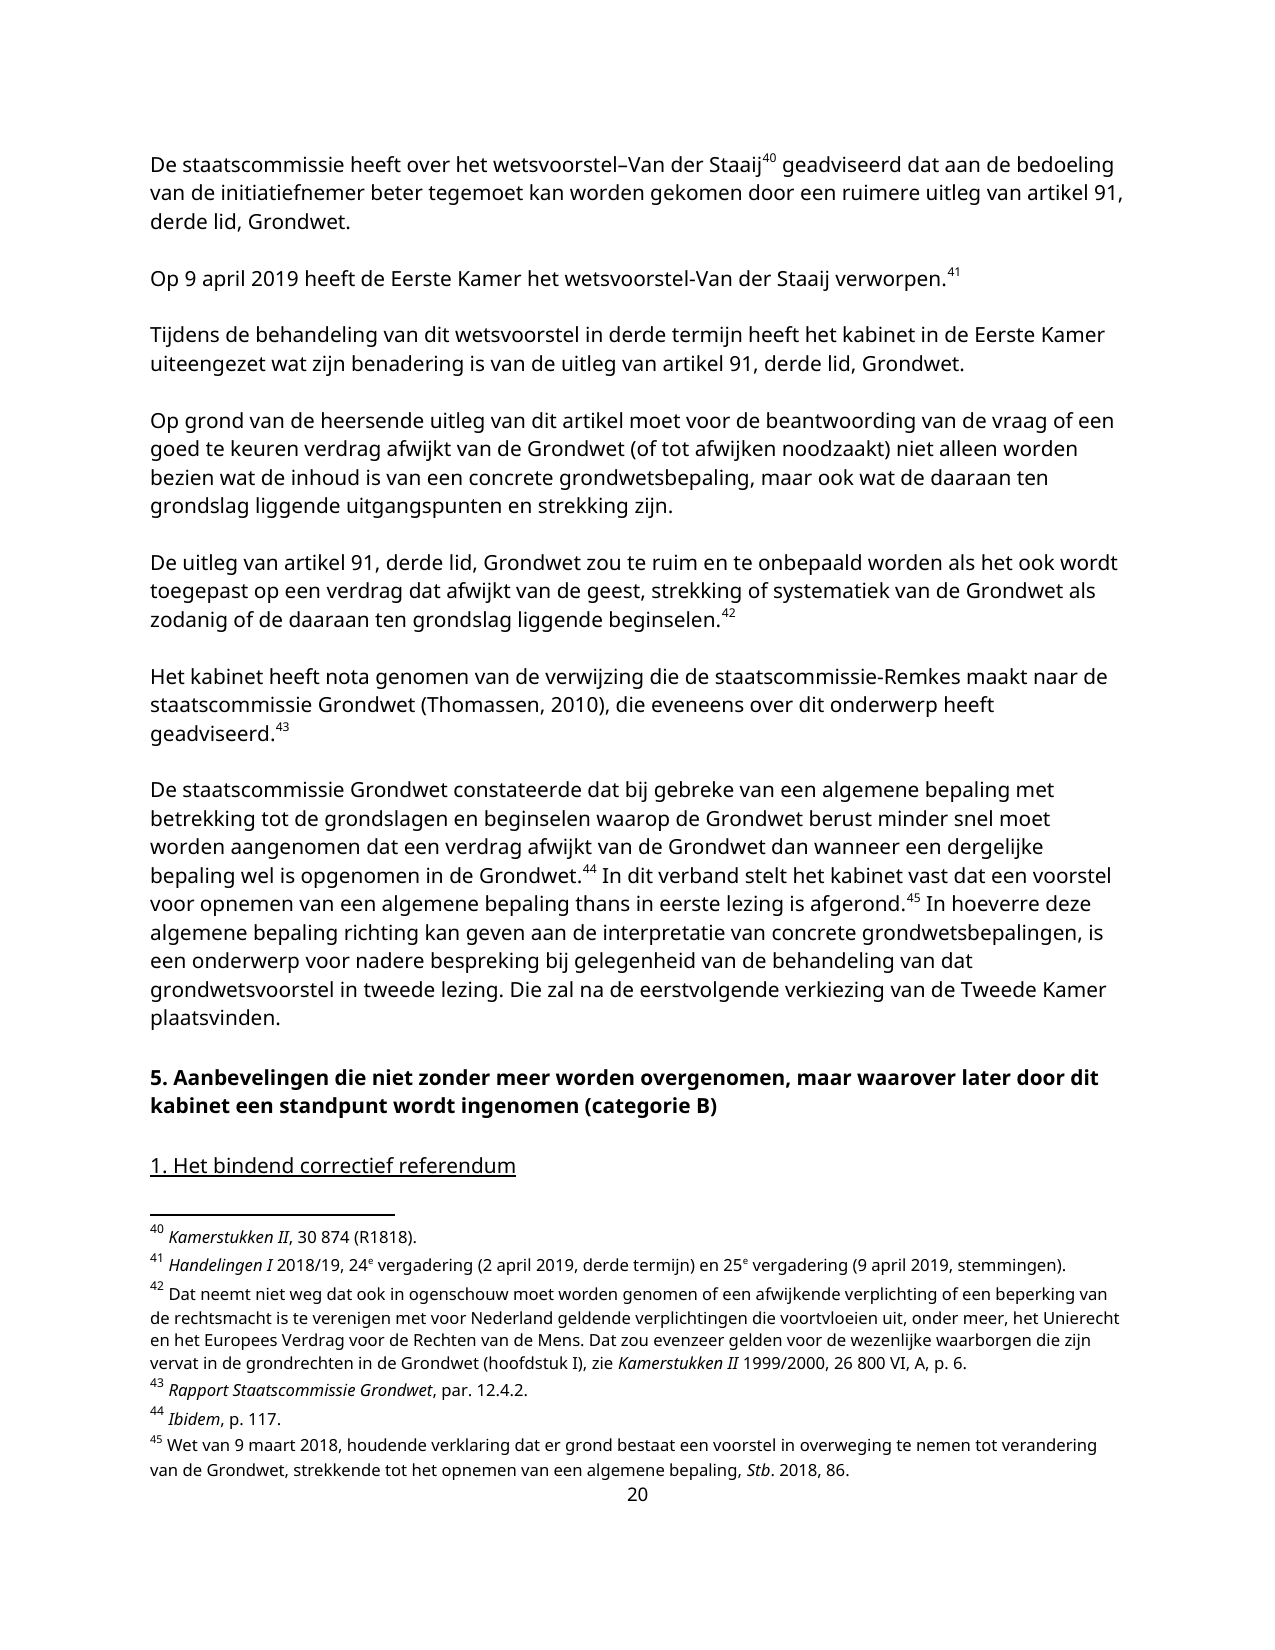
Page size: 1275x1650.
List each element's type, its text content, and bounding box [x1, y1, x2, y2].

text Tijdens de behandeling van dit wetsvoorstel in derde termijn heeft het kabinet in de Eerste Kamer uiteengezet wat zijn benadering is van de uitleg van artikel 91, derde lid, Grondwet. [150, 321, 1125, 377]
text 1. Het bindend correctief referendum [150, 1151, 1125, 1179]
text Op 9 april 2019 heeft de Eerste Kamer het wetsvoorstel-Van der Staaij verworpen. [150, 264, 1125, 292]
text Op grond van de heersende uitleg van dit artikel moet voor de beantwoording van de vraag of een goed te keuren verdrag afwijkt van de Grondwet (of tot afwijken noodzaakt) niet alleen worden bezien wat de inhoud is van een concrete grondwetsbepaling, maar ook wat de daaraan ten grondslag liggende uitgangspunten en strekking zijn. [150, 406, 1125, 520]
text De uitleg van artikel 91, derde lid, Grondwet zou te ruim en te onbepaald worden als het ook wordt toegepast op een verdrag dat afwijkt van de geest, strekking of systematiek van de Grondwet als zodanig of de daaraan ten grondslag liggende beginselen. [150, 548, 1125, 633]
text De staatscommissie heeft over het wetsvoorstel–Van der Staaij geadviseerd dat aan de bedoeling van de initiatiefnemer beter tegemoet kan worden gekomen door een ruimere uitleg van artikel 91, derde lid, Grondwet. [150, 150, 1125, 235]
text De staatscommissie Grondwet constateerde dat bij gebreke van een algemene bepaling met betrekking tot de grondslagen en beginselen waarop de Grondwet berust minder snel moet worden aangenomen dat een verdrag afwijkt van de Grondwet dan wanneer een dergelijke bepaling wel is opgenomen in de Grondwet. In dit verband stelt het kabinet vast dat een voorstel voor opnemen van een algemene bepaling thans in eerste lezing is afgerond. In hoeverre deze algemene bepaling richting kan geven aan de interpretatie van concrete grondwetsbepalingen, is een onderwerp voor nadere bespreking bij gelegenheid van de behandeling van dat grondwetsvoorstel in tweede lezing. Die zal na de eerstvolgende verkiezing van de Tweede Kamer plaatsvinden. [150, 776, 1125, 1032]
text Het kabinet heeft nota genomen van de verwijzing die de staatscommissie-Remkes maakt naar de staatscommissie Grondwet (Thomassen, 2010), die eveneens over dit onderwerp heeft geadviseerd. [150, 662, 1125, 747]
text 5. Aanbevelingen die niet zonder meer worden overgenomen, maar waarover later door dit kabinet een standpunt wordt ingenomen (categorie B) [150, 1063, 1125, 1120]
